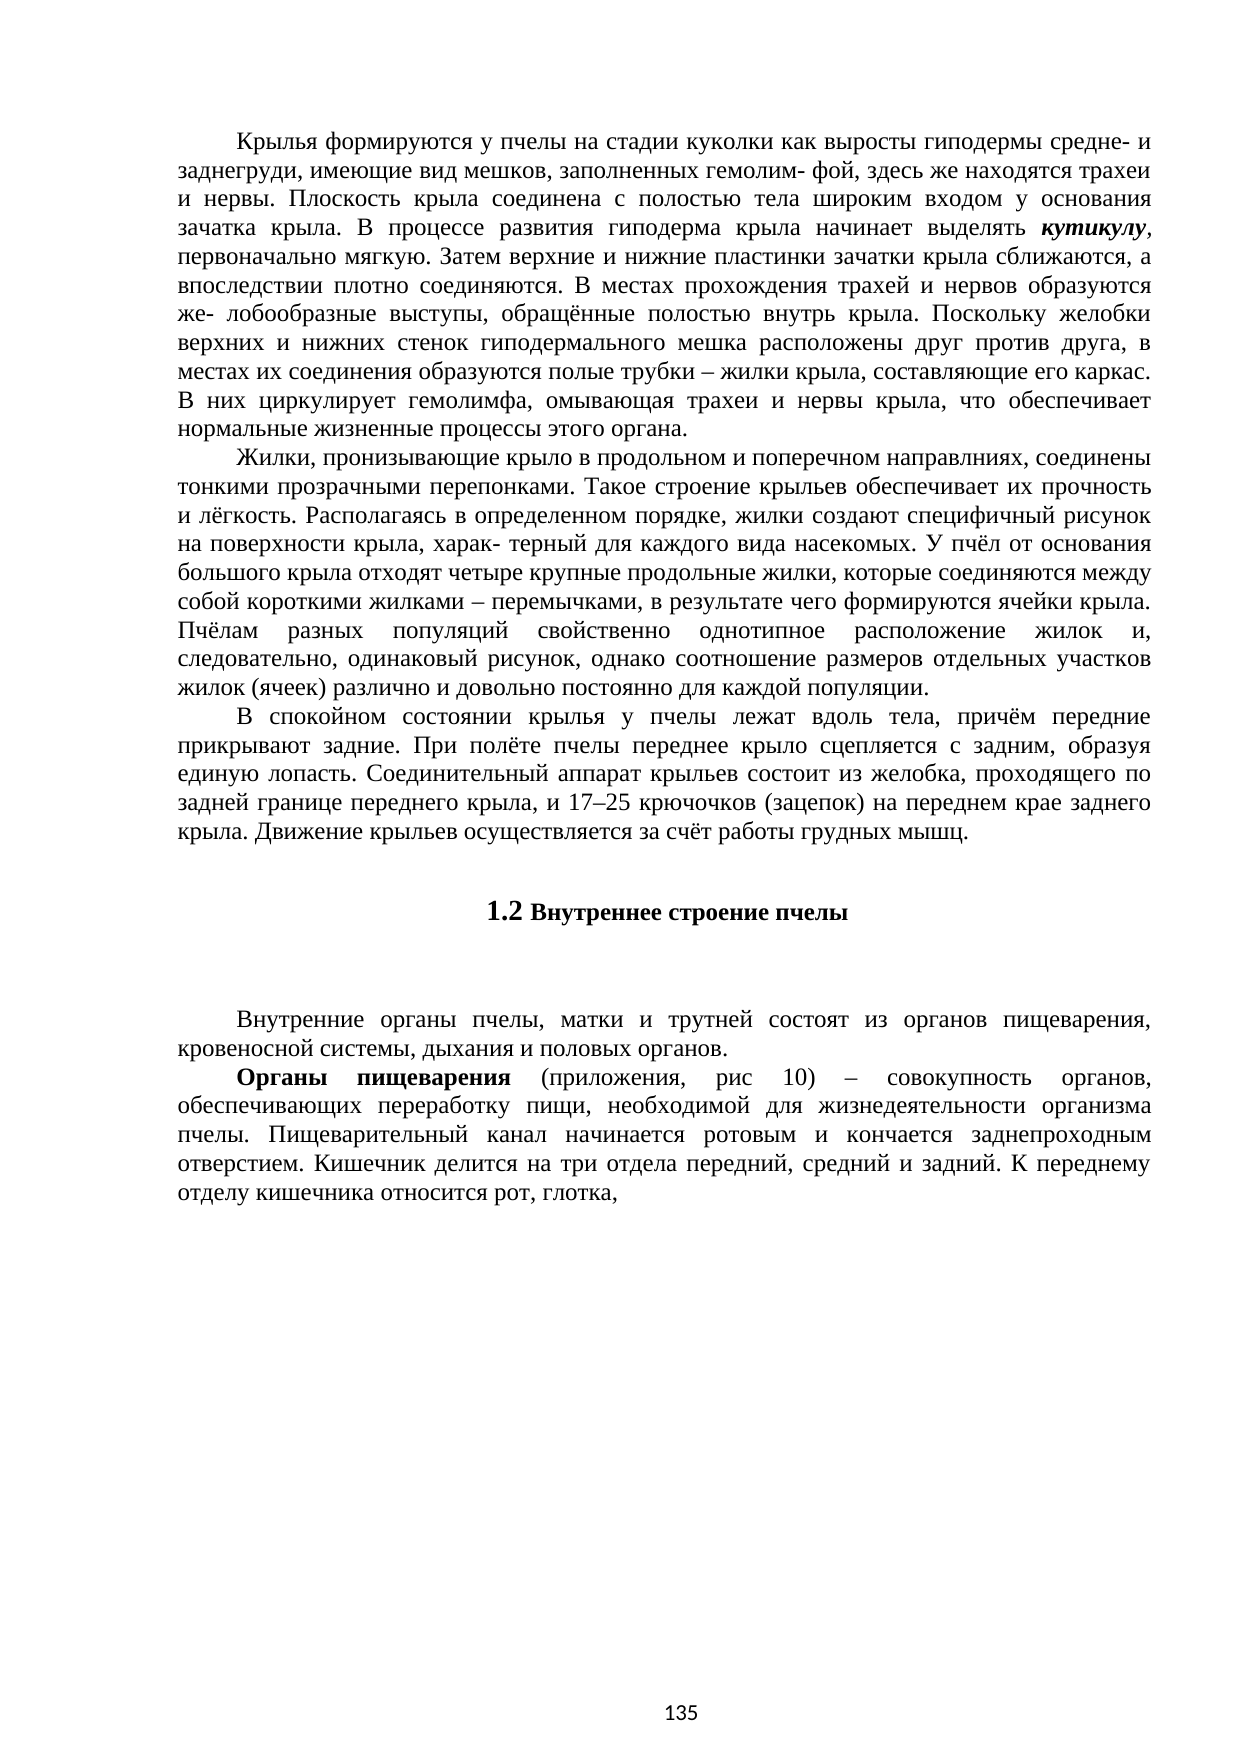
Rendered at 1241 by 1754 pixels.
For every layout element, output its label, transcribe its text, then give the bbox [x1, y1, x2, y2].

text Жилки, пронизывающие крыло в продольном и поперечном направлниях, соединены тонкими прозрачными перепонками. Такое строение крыльев обеспечивает их прочность и лёгкость. Располагаясь в определенном порядке, жилки создают специфичный рисунок на поверхности крыла, харак- терный для каждого вида насекомых. У пчёл от основания большого крыла отходят четыре крупные продольные жилки, которые соединяются между собой короткими жилками – перемычками, в результате чего формируются ячейки крыла. Пчёлам разных популяций свойственно однотипное расположение жилок и, следовательно, одинаковый рисунок, однако соотношение размеров отдельных участков жилок (ячеек) различно и довольно постоянно для каждой популяции. [177, 442, 1152, 701]
text Внутренние органы пчелы, матки и трутней состоят из органов пищеварения, кровеносной системы, дыхания и половых органов. [177, 1004, 1152, 1062]
text Крылья формируются у пчелы на стадии куколки как выросты гиподермы средне- и заднегруди, имеющие вид мешков, заполненных гемолим- фой, здесь же находятся трахеи и нервы. Плоскость крыла соединена с полостью тела широким входом у основания зачатка крыла. В процессе развития гиподерма крыла начинает выделять кутикулу, первоначально мягкую. Затем верхние и нижние пластинки зачатки крыла сближаются, а впоследствии плотно соединяются. В местах прохождения трахей и нервов образуются же- лобообразные выступы, обращённые полостью внутрь крыла. Поскольку желобки верхних и нижних стенок гиподермального мешка расположены друг против друга, в местах их соединения образуются полые трубки – жилки крыла, составляющие его каркас. В них циркулирует гемолимфа, омывающая трахеи и нервы крыла, что обеспечивает нормальные жизненные процессы этого органа. [177, 126, 1152, 442]
text В спокойном состоянии крылья у пчелы лежат вдоль тела, причём передние прикрывают задние. При полёте пчелы переднее крыло сцепляется с задним, образуя единую лопасть. Соединительный аппарат крыльев состоит из желобка, проходящего по задней границе переднего крыла, и 17–25 крючочков (зацепок) на переднем крае заднего крыла. Движение крыльев осуществляется за счёт работы грудных мышц. [177, 701, 1152, 845]
subtitle Внутреннее строение пчелы [486, 893, 1203, 926]
text Органы пищеварения (приложения, рис 10) – совокупность органов, обеспечивающих переработку пищи, необходимой для жизнедеятельности организма пчелы. Пищеварительный канал начинается ротовым и кончается заднепроходным отверстием. Кишечник делится на три отдела передний, средний и задний. К переднему отделу кишечника относится рот, глотка, [177, 1062, 1152, 1206]
